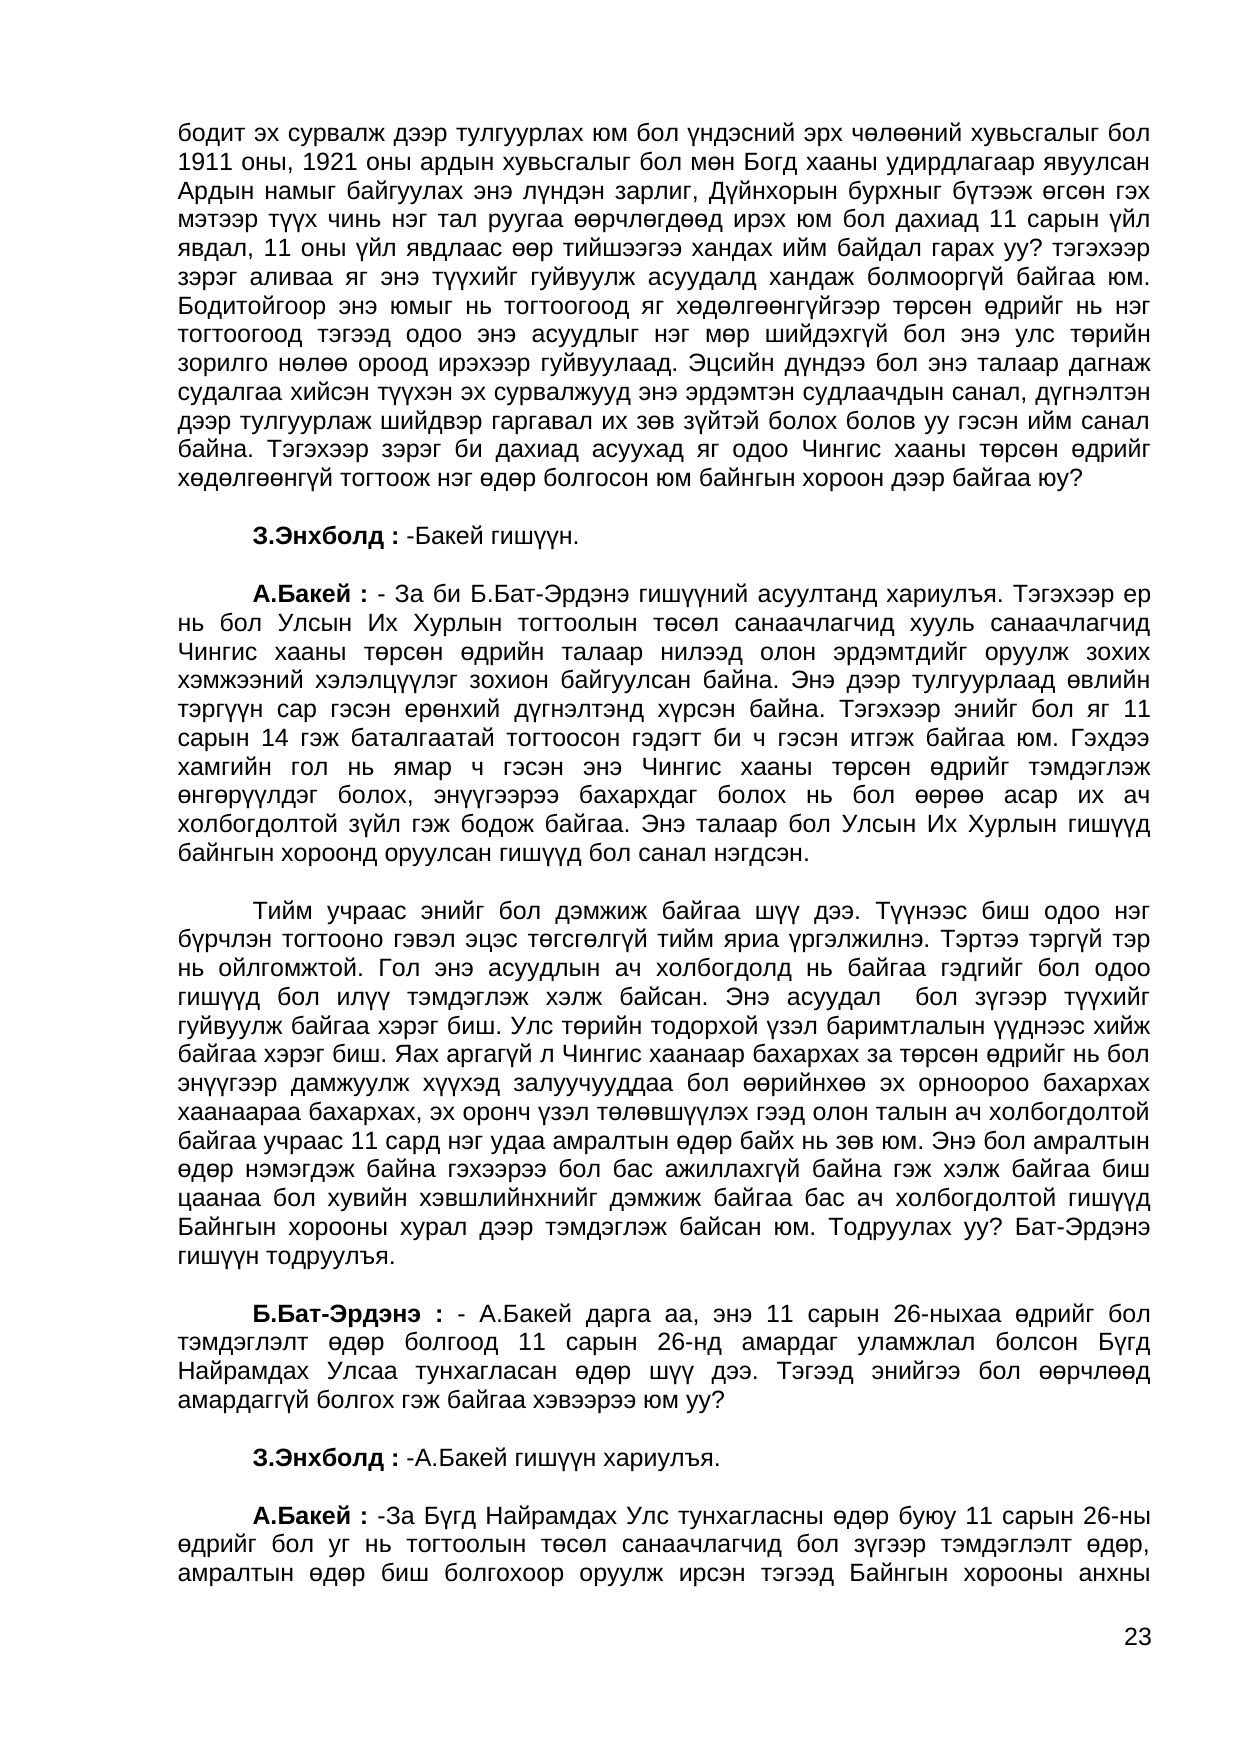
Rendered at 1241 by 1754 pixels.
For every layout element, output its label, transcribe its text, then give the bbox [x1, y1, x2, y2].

text З.Энхболд : -Бакей гишүүн. [177, 521, 1152, 550]
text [177, 1501, 1152, 1587]
text Тийм учраас энийг бол дэмжиж байгаа шүү дээ. Түүнээс биш одоо нэг бүрчлэн тогтооно гэвэл эцэс төгсгөлгүй тийм яриа үргэлжилнэ. Тэртээ тэргүй тэр нь ойлгомжтой. Гол энэ асуудлын ач холбогдолд нь байгаа гэдгийг бол одоо гишүүд бол илүү тэмдэглэж хэлж байсан. Энэ асуудал бол зүгээр түүхийг гуйвуулж байгаа хэрэг биш. Улс төрийн тодорхой үзэл баримтлалын үүднээс хийж байгаа хэрэг биш. Яах аргагүй л Чингис хаанаар бахархах за төрсөн өдрийг нь бол энүүгээр дамжуулж хүүхэд залуучууддаа бол өөрийнхөө эх орноороо бахархах хаанаараа бахархах, эх оронч үзэл төлөвшүүлэх гээд олон талын ач холбогдолтой байгаа учраас 11 сард нэг удаа амралтын өдөр байх нь зөв юм. Энэ бол амралтын өдөр нэмэгдэж байна гэхээрээ бол бас ажиллахгүй байна гэж хэлж байгаа биш цаанаа бол хувийн хэвшлийнхнийг дэмжиж байгаа бас ач холбогдолтой гишүүд Байнгын хорооны хурал дээр тэмдэглэж байсан юм. Тодруулах уу? Бат-Эрдэнэ гишүүн тодруулъя. [177, 896, 1152, 1269]
text А.Бакей : - За би Б.Бат-Эрдэнэ гишүүний асуултанд хариулъя. Тэгэхээр ер нь бол Улсын Их Хурлын тогтоолын төсөл санаачлагчид хууль санаачлагчид Чингис хааны төрсөн өдрийн талаар нилээд олон эрдэмтдийг оруулж зохих хэмжээний хэлэлцүүлэг зохион байгуулсан байна. Энэ дээр тулгуурлаад өвлийн тэргүүн сар гэсэн ерөнхий дүгнэлтэнд хүрсэн байна. Тэгэхээр энийг бол яг 11 сарын 14 гэж баталгаатай тогтоосон гэдэгт би ч гэсэн итгэж байгаа юм. Гэхдээ хамгийн гол нь ямар ч гэсэн энэ Чингис хааны төрсөн өдрийг тэмдэглэж өнгөрүүлдэг болох, энүүгээрээ бахархдаг болох нь бол өөрөө асар их ач холбогдолтой зүйл гэж бодож байгаа. Энэ талаар бол Улсын Их Хурлын гишүүд байнгын хороонд оруулсан гишүүд бол санал нэгдсэн. [177, 579, 1152, 866]
text Б.Бат-Эрдэнэ : - А.Бакей дарга аа, энэ 11 сарын 26-ныхаа өдрийг бол тэмдэглэлт өдөр болгоод 11 сарын 26-нд амардаг уламжлал болсон Бүгд Найрамдах Улсаа тунхагласан өдөр шүү дээ. Тэгээд энийгээ бол өөрчлөөд амардаггүй болгох гэж байгаа хэвээрээ юм уу? [177, 1298, 1152, 1413]
text З.Энхболд : -А.Бакей гишүүн хариулъя. [177, 1443, 1152, 1471]
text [177, 118, 1152, 492]
